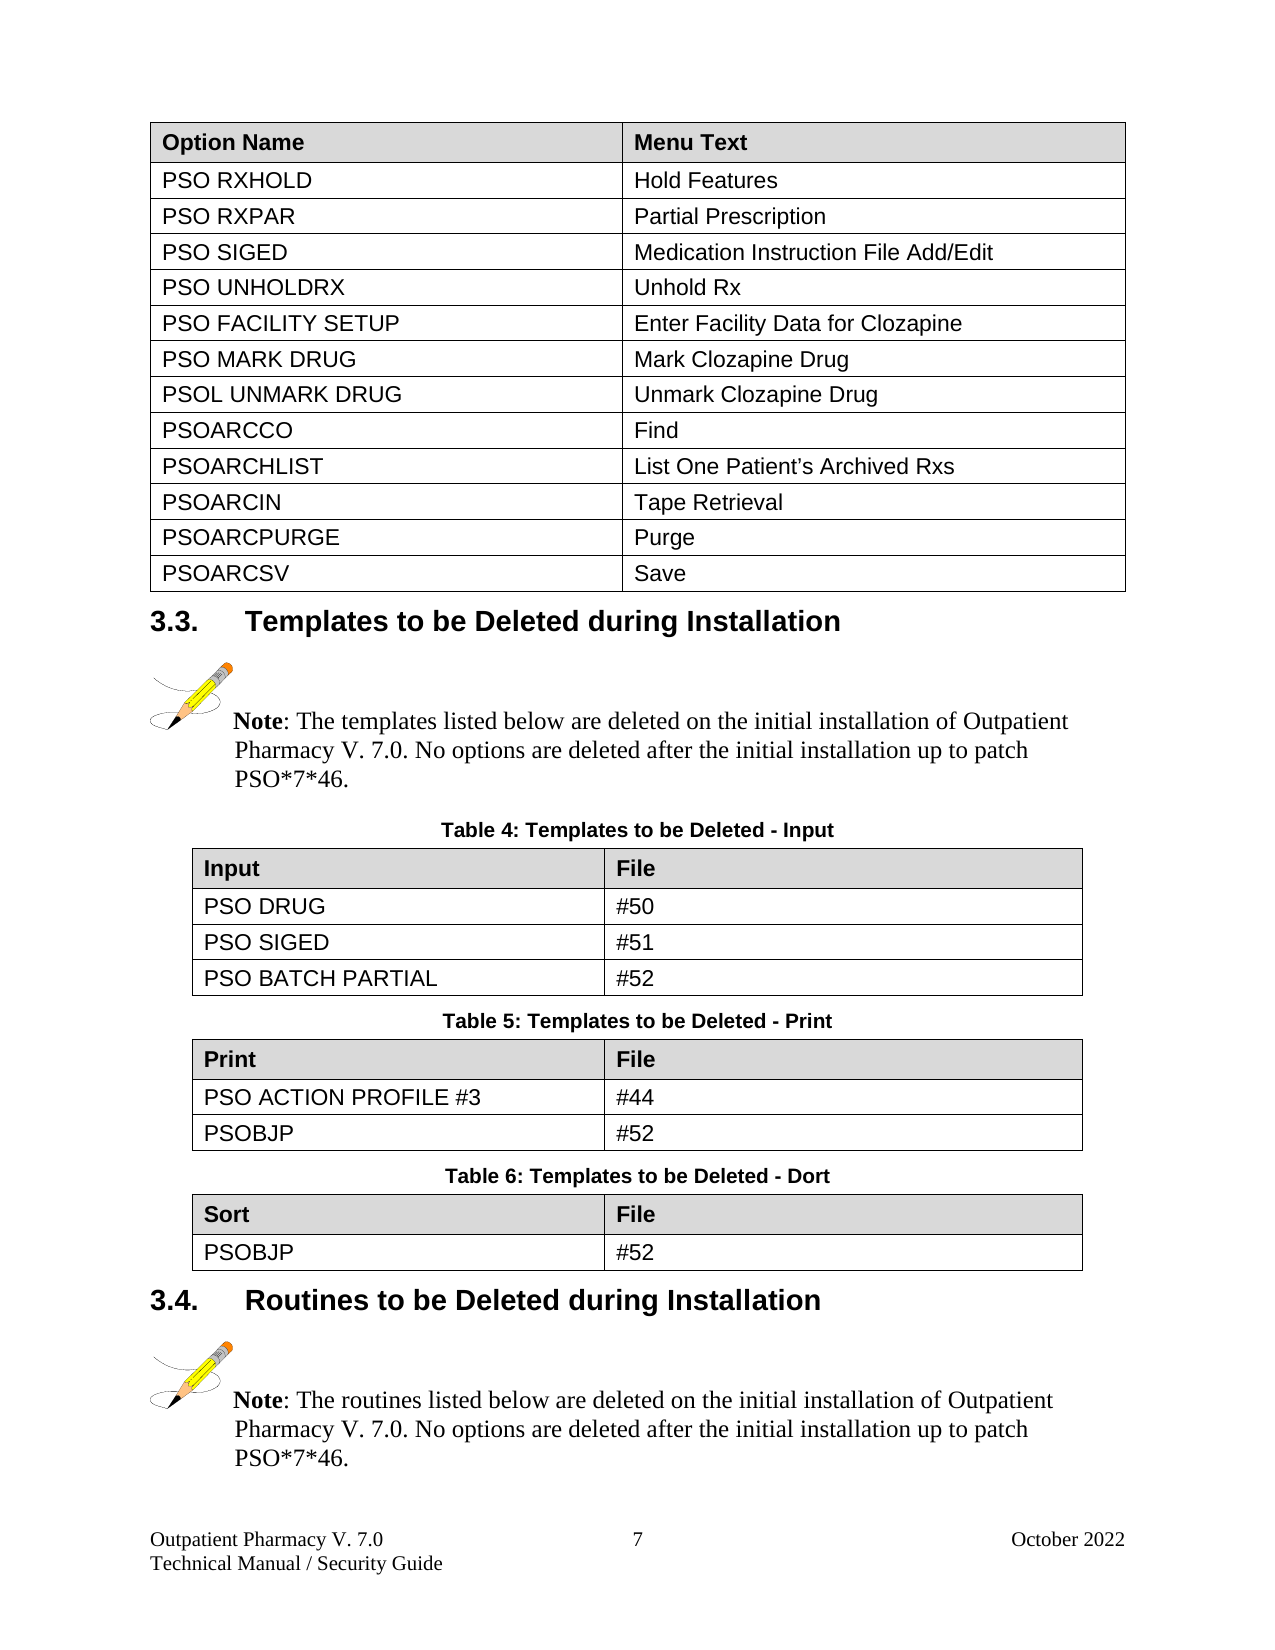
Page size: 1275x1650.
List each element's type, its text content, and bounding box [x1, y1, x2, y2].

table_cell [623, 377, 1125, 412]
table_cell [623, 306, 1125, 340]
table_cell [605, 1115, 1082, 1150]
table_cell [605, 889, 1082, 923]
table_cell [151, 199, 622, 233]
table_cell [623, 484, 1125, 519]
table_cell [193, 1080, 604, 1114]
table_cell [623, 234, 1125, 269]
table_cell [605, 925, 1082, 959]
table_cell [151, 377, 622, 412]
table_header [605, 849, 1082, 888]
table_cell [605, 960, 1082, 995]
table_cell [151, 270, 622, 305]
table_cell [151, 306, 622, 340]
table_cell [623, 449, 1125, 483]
text Table 4: Templates to be Deleted - Input [150, 818, 1125, 842]
text Note: The templates listed below are deleted on the initial installation of Outpatient Pharmacy V. 7.0. No options are deleted after the initial installation up to patch PSO*7*46. [150, 663, 1125, 793]
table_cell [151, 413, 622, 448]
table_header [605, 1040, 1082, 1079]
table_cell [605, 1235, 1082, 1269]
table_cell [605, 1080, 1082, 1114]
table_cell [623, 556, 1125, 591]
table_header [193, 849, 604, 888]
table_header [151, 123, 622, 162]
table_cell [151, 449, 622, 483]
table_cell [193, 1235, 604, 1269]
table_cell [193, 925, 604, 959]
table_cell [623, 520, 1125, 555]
subtitle 3.3. Templates to be Deleted during Installation [150, 604, 1125, 638]
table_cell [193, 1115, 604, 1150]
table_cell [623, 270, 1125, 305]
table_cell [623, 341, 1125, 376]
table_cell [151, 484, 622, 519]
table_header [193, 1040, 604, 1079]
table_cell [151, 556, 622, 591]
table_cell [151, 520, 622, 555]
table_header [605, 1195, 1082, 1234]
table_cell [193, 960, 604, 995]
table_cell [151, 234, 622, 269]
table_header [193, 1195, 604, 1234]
text Note: The routines listed below are deleted on the initial installation of Outpatient Pharmacy V. 7.0. No options are deleted after the initial installation up to patch PSO*7*46. [150, 1342, 1125, 1472]
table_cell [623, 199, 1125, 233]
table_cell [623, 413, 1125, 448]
text Table 5: Templates to be Deleted - Print [150, 1008, 1125, 1032]
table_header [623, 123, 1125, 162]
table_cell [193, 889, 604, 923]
text Table 6: Templates to be Deleted - Dort [150, 1164, 1125, 1188]
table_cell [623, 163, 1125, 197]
subtitle 3.4. Routines to be Deleted during Installation [150, 1283, 1125, 1317]
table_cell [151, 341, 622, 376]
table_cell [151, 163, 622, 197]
